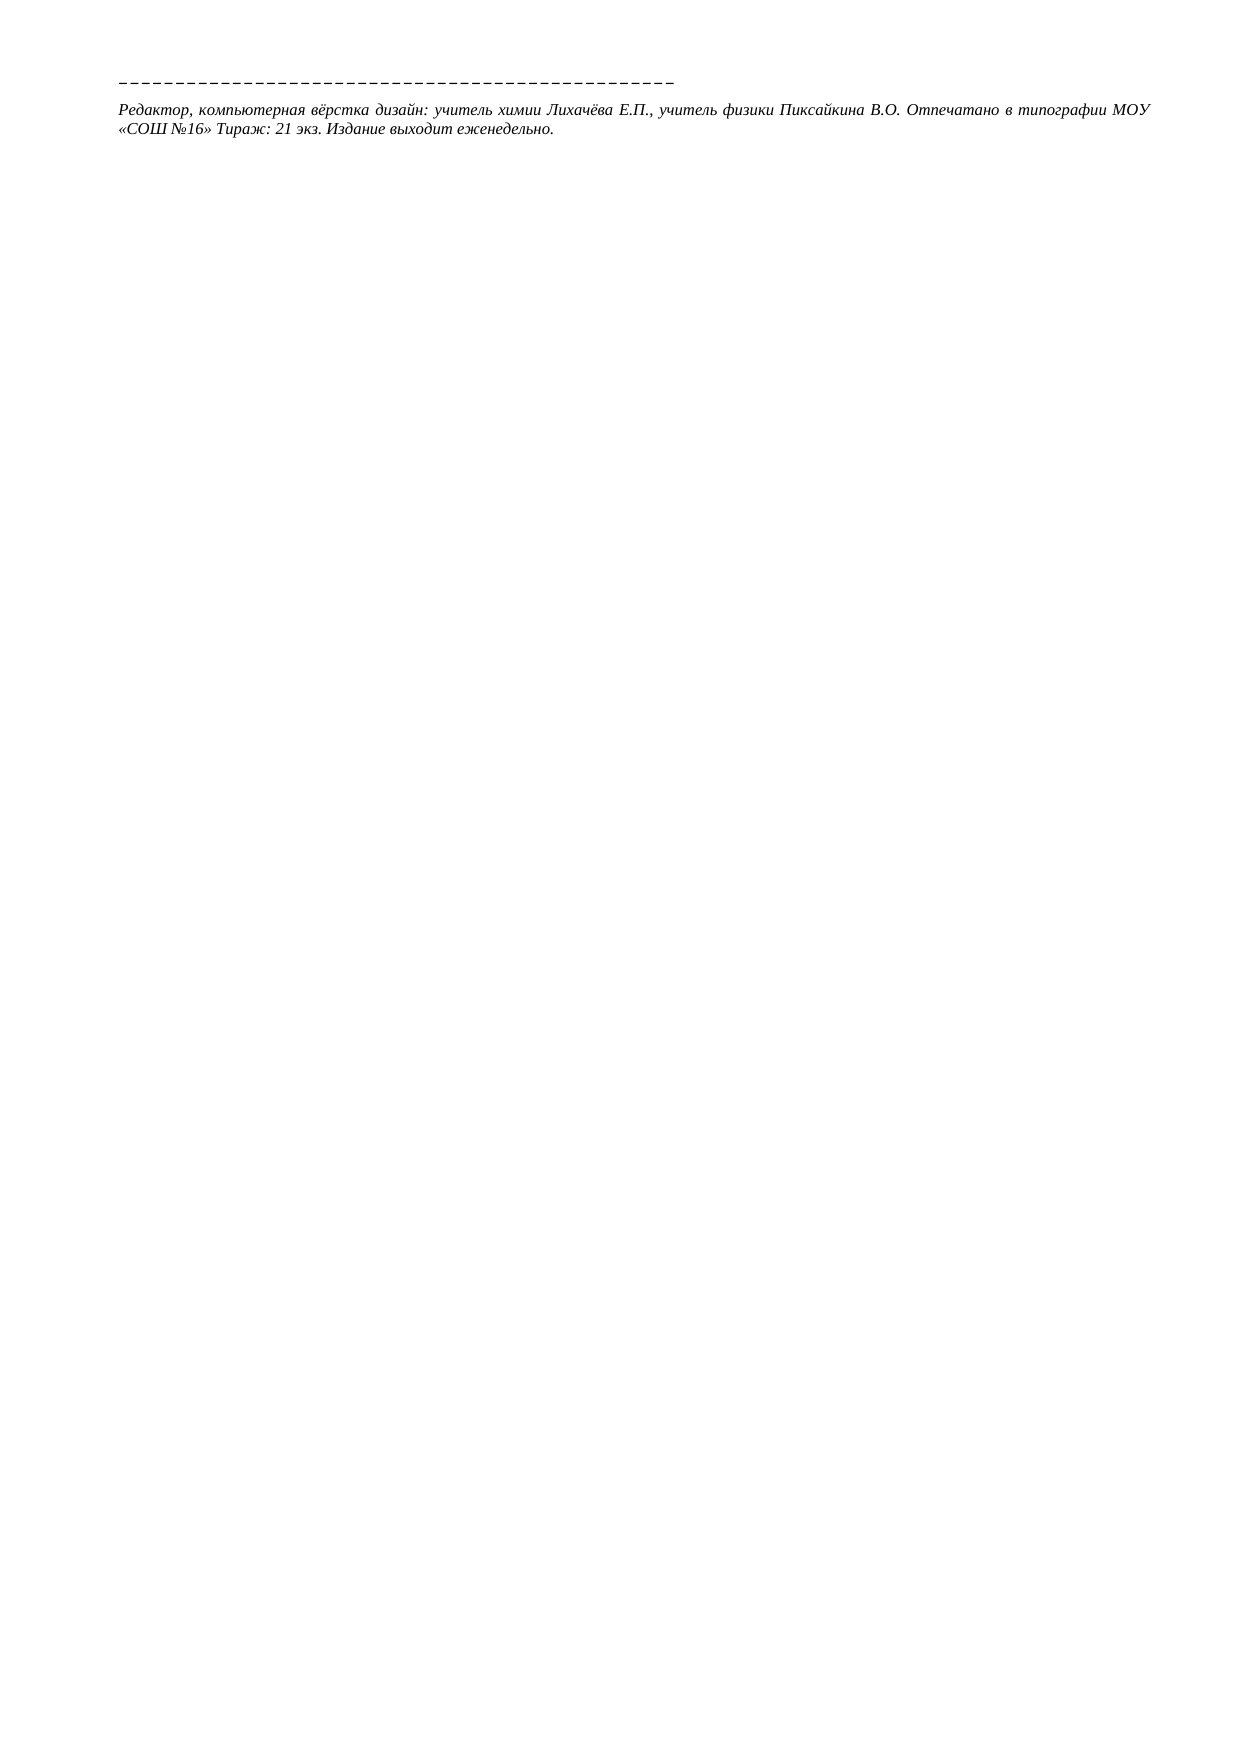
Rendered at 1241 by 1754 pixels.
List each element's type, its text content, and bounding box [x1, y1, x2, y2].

text Редактор, компьютерная вёрстка дизайн: учитель химии Лихачёва Е.П., учитель физики Пиксайкина В.О. Отпечатано в типографии МОУ «СОШ №16» Тираж: 21 экз. Издание выходит еженедельно. [118, 99, 1152, 138]
text _________________________________________________ [118, 59, 1152, 87]
